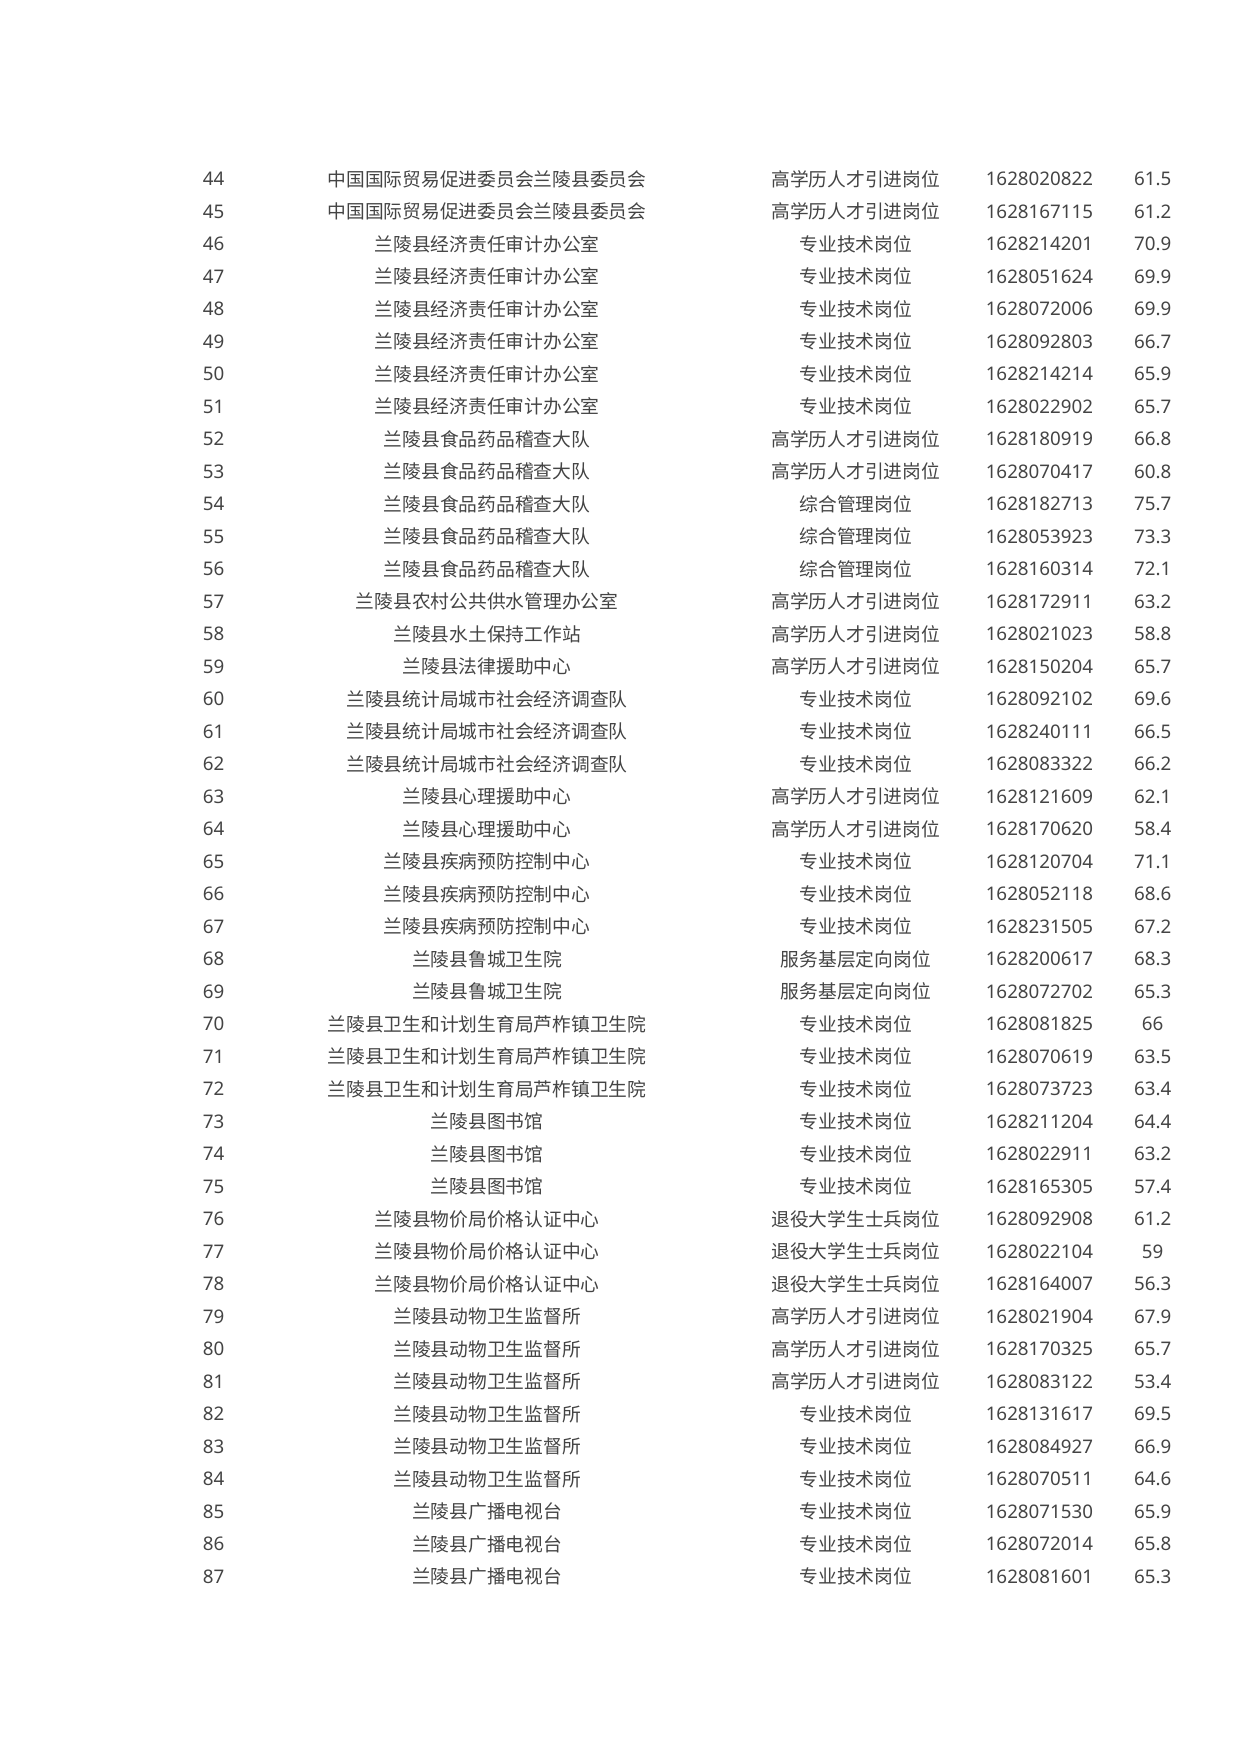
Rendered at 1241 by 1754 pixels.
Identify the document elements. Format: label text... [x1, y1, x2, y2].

table_cell 1628170620 [977, 812, 1102, 844]
table_cell 1628131617 [977, 1397, 1102, 1429]
table_cell 61.2 [1102, 1202, 1203, 1234]
table_cell 59 [188, 650, 239, 682]
table_cell 高学历人才引进岗位 [734, 585, 977, 617]
table_cell 兰陵县心理援助中心 [239, 780, 734, 812]
table_cell 专业技术岗位 [734, 292, 977, 324]
table_cell 66.8 [1102, 422, 1203, 454]
table_cell 1628211204 [977, 1105, 1102, 1137]
table_cell 1628214214 [977, 357, 1102, 389]
table_cell 专业技术岗位 [734, 1397, 977, 1429]
table_cell 54 [188, 487, 239, 519]
table_cell 专业技术岗位 [734, 1007, 977, 1039]
table_cell 高学历人才引进岗位 [734, 422, 977, 454]
table_cell 84 [188, 1462, 239, 1494]
table_cell 兰陵县疾病预防控制中心 [239, 877, 734, 909]
table_cell 60 [188, 682, 239, 714]
table_cell 63.2 [1102, 1137, 1203, 1169]
table_cell 兰陵县卫生和计划生育局芦柞镇卫生院 [239, 1072, 734, 1104]
table_cell 兰陵县动物卫生监督所 [239, 1397, 734, 1429]
table_cell 1628083322 [977, 747, 1102, 779]
table_cell 61.2 [1102, 195, 1203, 227]
table_cell 1628092102 [977, 682, 1102, 714]
table_cell 1628070511 [977, 1462, 1102, 1494]
table_cell 78 [188, 1267, 239, 1299]
table_cell 67 [188, 910, 239, 942]
table_cell 66.9 [1102, 1430, 1203, 1462]
table_cell 62 [188, 747, 239, 779]
table_cell 兰陵县经济责任审计办公室 [239, 292, 734, 324]
table_cell 1628120704 [977, 845, 1102, 877]
table_cell 64 [188, 812, 239, 844]
table_cell 1628084927 [977, 1430, 1102, 1462]
table_cell 85 [188, 1495, 239, 1527]
table_cell 65.3 [1102, 1560, 1203, 1592]
table_cell 1628240111 [977, 715, 1102, 747]
table_cell 兰陵县法律援助中心 [239, 650, 734, 682]
table_cell 兰陵县食品药品稽查大队 [239, 552, 734, 584]
table_cell 1628022911 [977, 1137, 1102, 1169]
table_cell 1628073723 [977, 1072, 1102, 1104]
table_cell 兰陵县物价局价格认证中心 [239, 1267, 734, 1299]
table_cell 70 [188, 1007, 239, 1039]
table_cell 退役大学生士兵岗位 [734, 1267, 977, 1299]
table_cell 65.9 [1102, 357, 1203, 389]
table_cell 1628022104 [977, 1235, 1102, 1267]
table_cell 兰陵县食品药品稽查大队 [239, 422, 734, 454]
table_cell 61 [188, 715, 239, 747]
table_cell 兰陵县农村公共供水管理办公室 [239, 585, 734, 617]
table_cell 兰陵县卫生和计划生育局芦柞镇卫生院 [239, 1040, 734, 1072]
table_cell 69.5 [1102, 1397, 1203, 1429]
table_cell 69.6 [1102, 682, 1203, 714]
table_cell 63 [188, 780, 239, 812]
table_cell 77 [188, 1235, 239, 1267]
table_cell 高学历人才引进岗位 [734, 455, 977, 487]
table_cell 66.2 [1102, 747, 1203, 779]
table_cell 47 [188, 260, 239, 292]
table_cell 兰陵县图书馆 [239, 1105, 734, 1137]
table_cell 51 [188, 390, 239, 422]
table_cell 68.3 [1102, 942, 1203, 974]
table_cell 67.9 [1102, 1300, 1203, 1332]
table_cell 专业技术岗位 [734, 1040, 977, 1072]
table_cell 专业技术岗位 [734, 227, 977, 259]
table_cell 1628231505 [977, 910, 1102, 942]
table_cell 56 [188, 552, 239, 584]
table_cell 专业技术岗位 [734, 845, 977, 877]
table_cell 65.7 [1102, 650, 1203, 682]
table_cell 46 [188, 227, 239, 259]
table_cell 兰陵县食品药品稽查大队 [239, 455, 734, 487]
table_cell 中国国际贸易促进委员会兰陵县委员会 [239, 162, 734, 194]
table_cell 兰陵县物价局价格认证中心 [239, 1202, 734, 1234]
table_cell 兰陵县动物卫生监督所 [239, 1430, 734, 1462]
table_cell 退役大学生士兵岗位 [734, 1202, 977, 1234]
table_cell 69 [188, 975, 239, 1007]
table_cell 65.3 [1102, 975, 1203, 1007]
table_cell 兰陵县统计局城市社会经济调查队 [239, 715, 734, 747]
table_cell 86 [188, 1527, 239, 1559]
table_cell 1628083122 [977, 1365, 1102, 1397]
table_cell 63.5 [1102, 1040, 1203, 1072]
table_cell 45 [188, 195, 239, 227]
table_cell 兰陵县广播电视台 [239, 1495, 734, 1527]
table_cell 69.9 [1102, 292, 1203, 324]
table_cell 48 [188, 292, 239, 324]
table_cell 68 [188, 942, 239, 974]
table_cell 专业技术岗位 [734, 357, 977, 389]
table_cell 67.2 [1102, 910, 1203, 942]
table_cell 兰陵县卫生和计划生育局芦柞镇卫生院 [239, 1007, 734, 1039]
table_cell 服务基层定向岗位 [734, 975, 977, 1007]
table_cell 76 [188, 1202, 239, 1234]
table_cell 1628053923 [977, 520, 1102, 552]
table_cell 高学历人才引进岗位 [734, 1332, 977, 1364]
table_cell 专业技术岗位 [734, 1527, 977, 1559]
table_cell 66 [188, 877, 239, 909]
table_cell 兰陵县心理援助中心 [239, 812, 734, 844]
table_cell 中国国际贸易促进委员会兰陵县委员会 [239, 195, 734, 227]
table_cell 58.8 [1102, 617, 1203, 649]
table_cell 高学历人才引进岗位 [734, 617, 977, 649]
table_cell 兰陵县鲁城卫生院 [239, 942, 734, 974]
table_cell 58 [188, 617, 239, 649]
table_cell 专业技术岗位 [734, 682, 977, 714]
table_cell 1628072702 [977, 975, 1102, 1007]
table_cell 64.6 [1102, 1462, 1203, 1494]
table_cell 兰陵县统计局城市社会经济调查队 [239, 682, 734, 714]
table_cell 56.3 [1102, 1267, 1203, 1299]
table_cell 1628170325 [977, 1332, 1102, 1364]
table_cell 1628180919 [977, 422, 1102, 454]
table_cell 兰陵县经济责任审计办公室 [239, 227, 734, 259]
table_cell 66.7 [1102, 325, 1203, 357]
table_cell 1628182713 [977, 487, 1102, 519]
table_cell 兰陵县鲁城卫生院 [239, 975, 734, 1007]
table_cell 兰陵县广播电视台 [239, 1560, 734, 1592]
table_cell 1628150204 [977, 650, 1102, 682]
table_cell 1628021023 [977, 617, 1102, 649]
table_cell 82 [188, 1397, 239, 1429]
table_cell 综合管理岗位 [734, 520, 977, 552]
table_cell 70.9 [1102, 227, 1203, 259]
table_cell 63.4 [1102, 1072, 1203, 1104]
table_cell 87 [188, 1560, 239, 1592]
table_cell 1628164007 [977, 1267, 1102, 1299]
table_cell 高学历人才引进岗位 [734, 195, 977, 227]
table_cell 75.7 [1102, 487, 1203, 519]
table_cell 65 [188, 845, 239, 877]
table_cell 1628052118 [977, 877, 1102, 909]
table_cell 兰陵县物价局价格认证中心 [239, 1235, 734, 1267]
table_cell 专业技术岗位 [734, 1105, 977, 1137]
table_cell 1628092908 [977, 1202, 1102, 1234]
table_cell 71 [188, 1040, 239, 1072]
table_cell 1628081825 [977, 1007, 1102, 1039]
table_cell 专业技术岗位 [734, 1137, 977, 1169]
table_cell 专业技术岗位 [734, 1495, 977, 1527]
table_cell 61.5 [1102, 162, 1203, 194]
table_cell 专业技术岗位 [734, 1462, 977, 1494]
table_cell 68.6 [1102, 877, 1203, 909]
table_cell 50 [188, 357, 239, 389]
table_cell 65.9 [1102, 1495, 1203, 1527]
table_cell 65.8 [1102, 1527, 1203, 1559]
table_cell 75 [188, 1170, 239, 1202]
table_cell 专业技术岗位 [734, 877, 977, 909]
table_cell 1628160314 [977, 552, 1102, 584]
table_cell 综合管理岗位 [734, 552, 977, 584]
table_cell 81 [188, 1365, 239, 1397]
table_cell 专业技术岗位 [734, 715, 977, 747]
table_cell 1628092803 [977, 325, 1102, 357]
table_cell 专业技术岗位 [734, 910, 977, 942]
table_cell 兰陵县动物卫生监督所 [239, 1332, 734, 1364]
table_cell 综合管理岗位 [734, 487, 977, 519]
table_cell 66 [1102, 1007, 1203, 1039]
table_cell 1628051624 [977, 260, 1102, 292]
table_cell 1628200617 [977, 942, 1102, 974]
table_cell 62.1 [1102, 780, 1203, 812]
table_cell 兰陵县经济责任审计办公室 [239, 390, 734, 422]
table_cell 66.5 [1102, 715, 1203, 747]
table_cell 73 [188, 1105, 239, 1137]
table_cell 59 [1102, 1235, 1203, 1267]
table_cell 1628165305 [977, 1170, 1102, 1202]
table_cell 兰陵县动物卫生监督所 [239, 1365, 734, 1397]
table_cell 1628020822 [977, 162, 1102, 194]
table_cell 57.4 [1102, 1170, 1203, 1202]
table_cell 兰陵县食品药品稽查大队 [239, 487, 734, 519]
table_cell 兰陵县食品药品稽查大队 [239, 520, 734, 552]
table_cell 兰陵县疾病预防控制中心 [239, 845, 734, 877]
table_cell 63.2 [1102, 585, 1203, 617]
table_cell 高学历人才引进岗位 [734, 1300, 977, 1332]
table_cell 53 [188, 455, 239, 487]
table_cell 兰陵县图书馆 [239, 1137, 734, 1169]
table_cell 1628167115 [977, 195, 1102, 227]
table_cell 专业技术岗位 [734, 1430, 977, 1462]
table_cell 兰陵县统计局城市社会经济调查队 [239, 747, 734, 779]
table_cell 专业技术岗位 [734, 390, 977, 422]
table_cell 74 [188, 1137, 239, 1169]
table_cell 60.8 [1102, 455, 1203, 487]
table_cell 72.1 [1102, 552, 1203, 584]
table_cell 1628072014 [977, 1527, 1102, 1559]
table_cell 兰陵县图书馆 [239, 1170, 734, 1202]
table_cell 65.7 [1102, 390, 1203, 422]
table_cell 1628081601 [977, 1560, 1102, 1592]
table_cell 72 [188, 1072, 239, 1104]
table_cell 专业技术岗位 [734, 260, 977, 292]
table_cell 高学历人才引进岗位 [734, 650, 977, 682]
table_cell 兰陵县广播电视台 [239, 1527, 734, 1559]
table_cell 1628070619 [977, 1040, 1102, 1072]
table_cell 兰陵县动物卫生监督所 [239, 1462, 734, 1494]
table_cell 1628022902 [977, 390, 1102, 422]
table_cell 高学历人才引进岗位 [734, 812, 977, 844]
table_cell 专业技术岗位 [734, 1072, 977, 1104]
table_cell 71.1 [1102, 845, 1203, 877]
table_cell 兰陵县水土保持工作站 [239, 617, 734, 649]
table_cell 1628072006 [977, 292, 1102, 324]
table_cell 专业技术岗位 [734, 1560, 977, 1592]
table_cell 49 [188, 325, 239, 357]
table_cell 兰陵县动物卫生监督所 [239, 1300, 734, 1332]
table_cell 1628071530 [977, 1495, 1102, 1527]
table_cell 高学历人才引进岗位 [734, 162, 977, 194]
table_cell 兰陵县疾病预防控制中心 [239, 910, 734, 942]
table_cell 退役大学生士兵岗位 [734, 1235, 977, 1267]
table_cell 专业技术岗位 [734, 747, 977, 779]
table_cell 73.3 [1102, 520, 1203, 552]
table_cell 1628172911 [977, 585, 1102, 617]
table_cell 53.4 [1102, 1365, 1203, 1397]
table_cell 专业技术岗位 [734, 1170, 977, 1202]
table_cell 1628121609 [977, 780, 1102, 812]
table_cell 兰陵县经济责任审计办公室 [239, 260, 734, 292]
table_cell 高学历人才引进岗位 [734, 780, 977, 812]
table_cell 兰陵县经济责任审计办公室 [239, 357, 734, 389]
table_cell 83 [188, 1430, 239, 1462]
table_cell 57 [188, 585, 239, 617]
table_cell 55 [188, 520, 239, 552]
table_cell 服务基层定向岗位 [734, 942, 977, 974]
table_cell 80 [188, 1332, 239, 1364]
table_cell 69.9 [1102, 260, 1203, 292]
table_cell 高学历人才引进岗位 [734, 1365, 977, 1397]
table_cell 64.4 [1102, 1105, 1203, 1137]
table_cell 兰陵县经济责任审计办公室 [239, 325, 734, 357]
table_cell 专业技术岗位 [734, 325, 977, 357]
table_cell 65.7 [1102, 1332, 1203, 1364]
table_cell 1628021904 [977, 1300, 1102, 1332]
table_cell 1628214201 [977, 227, 1102, 259]
table_cell 52 [188, 422, 239, 454]
table_cell 79 [188, 1300, 239, 1332]
table_cell 1628070417 [977, 455, 1102, 487]
table_cell 44 [188, 162, 239, 194]
table_cell 58.4 [1102, 812, 1203, 844]
